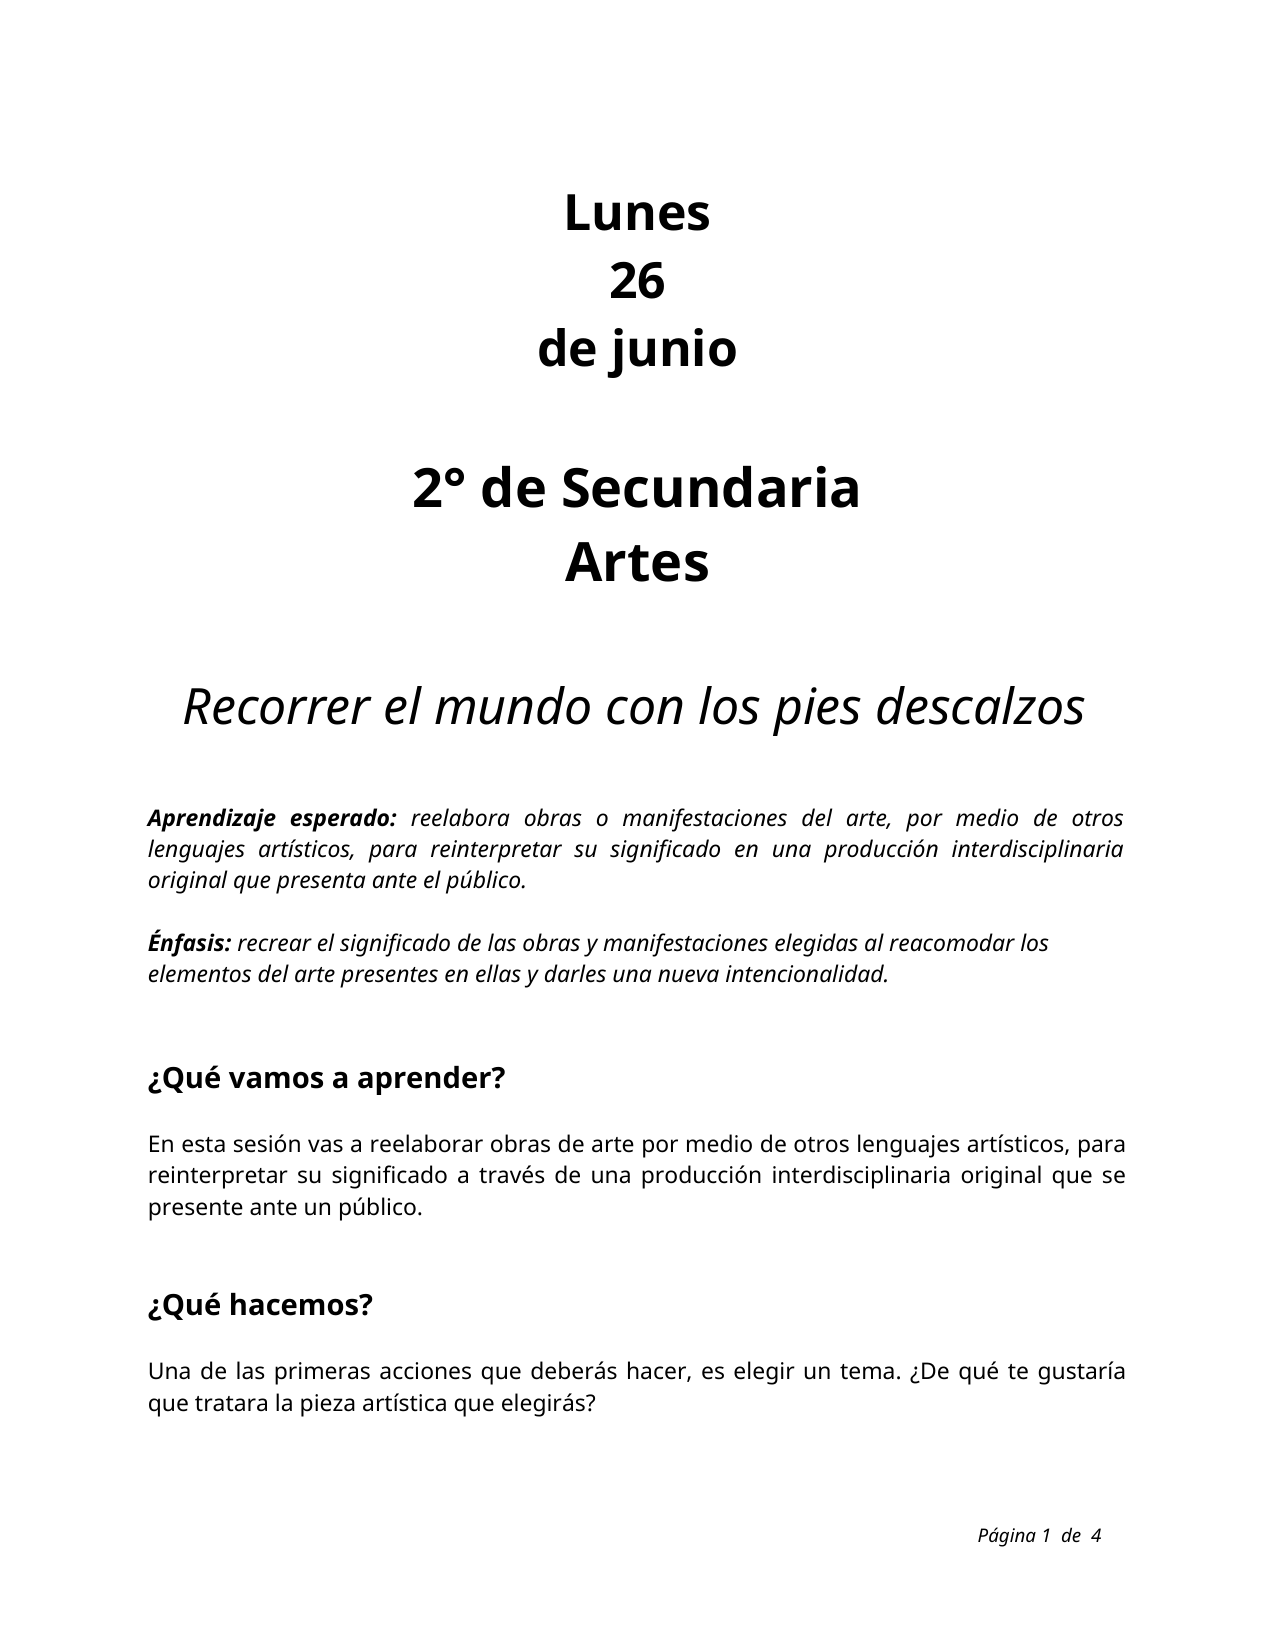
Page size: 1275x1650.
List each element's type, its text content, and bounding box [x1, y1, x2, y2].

text Énfasis: recrear el significado de las obras y manifestaciones elegidas al reacomodar los elementos del arte presentes en ellas y darles una nueva intencionalidad. [148, 927, 1127, 989]
text Lunes [148, 177, 1127, 245]
text ¿Qué hacemos? [148, 1284, 1127, 1324]
text 2° de Secundaria [148, 450, 1127, 523]
text Recorrer el mundo con los pies descalzos [148, 671, 1127, 739]
text de junio [148, 313, 1127, 382]
text 26 [148, 245, 1127, 313]
text Aprendizaje esperado: reelabora obras o manifestaciones del arte, por medio de otros lenguajes artísticos, para reinterpretar su significado en una producción interdisciplinaria original que presenta ante el público. [148, 802, 1127, 895]
text Artes [148, 523, 1127, 597]
text Una de las primeras acciones que deberás hacer, es elegir un tema. ¿De qué te gustaría que tratara la pieza artística que elegirás? [148, 1355, 1127, 1418]
text ¿Qué vamos a aprender? [148, 1057, 1127, 1097]
text En esta sesión vas a reelaborar obras de arte por medio de otros lenguajes artísticos, para reinterpretar su significado a través de una producción interdisciplinaria original que se presente ante un público. [148, 1128, 1127, 1222]
